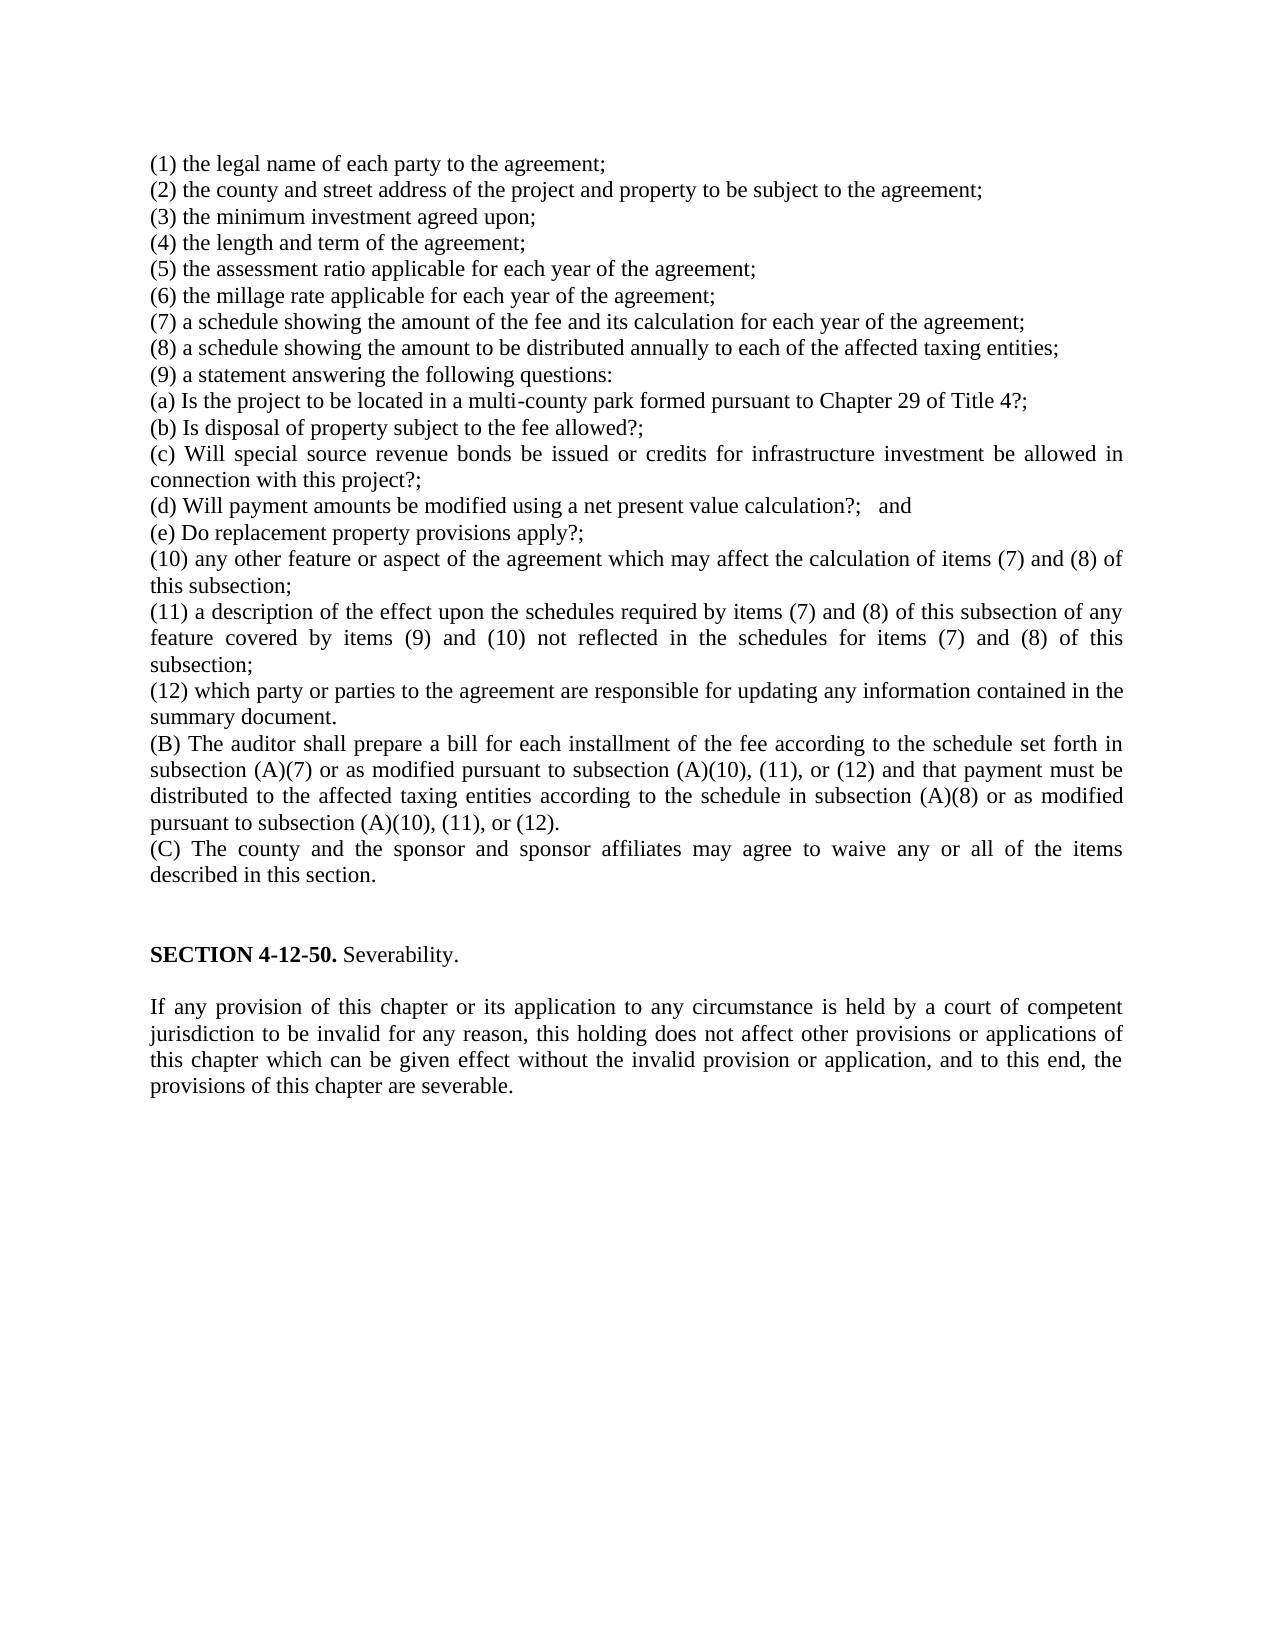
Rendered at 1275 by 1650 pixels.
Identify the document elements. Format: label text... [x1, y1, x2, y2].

text (9) a statement answering the following questions: [150, 361, 1125, 387]
text (a) Is the project to be located in a multi-county park formed pursuant to Chapter 29 of Title 4?; [150, 387, 1125, 413]
text (10) any other feature or aspect of the agreement which may affect the calculation of items (7) and (8) of this subsection; [150, 545, 1125, 598]
text (6) the millage rate applicable for each year of the agreement; [150, 282, 1125, 308]
text (d) Will payment amounts be modified using a net present value calculation?; and [150, 493, 1125, 519]
text (c) Will special source revenue bonds be issued or credits for infrastructure investment be allowed in connection with this project?; [150, 440, 1125, 493]
text (2) the county and street address of the project and property to be subject to the agreement; [150, 176, 1125, 203]
text (8) a schedule showing the amount to be distributed annually to each of the affected taxing entities; [150, 334, 1125, 361]
text (C) The county and the sponsor and sponsor affiliates may agree to waive any or all of the items described in this section. [150, 835, 1125, 888]
text (3) the minimum investment agreed upon; [150, 203, 1125, 229]
text If any provision of this chapter or its application to any circumstance is held by a court of competent jurisdiction to be invalid for any reason, this holding does not affect other provisions or applications of this chapter which can be given effect without the invalid provision or application, and to this end, the provisions of this chapter are severable. [150, 993, 1125, 1099]
text (5) the assessment ratio applicable for each year of the agreement; [150, 255, 1125, 282]
text (1) the legal name of each party to the agreement; [150, 150, 1125, 176]
text (4) the length and term of the agreement; [150, 229, 1125, 255]
text (12) which party or parties to the agreement are responsible for updating any information contained in the summary document. [150, 677, 1125, 730]
text (11) a description of the effect upon the schedules required by items (7) and (8) of this subsection of any feature covered by items (9) and (10) not reflected in the schedules for items (7) and (8) of this subsection; [150, 598, 1125, 677]
text (e) Do replacement property provisions apply?; [150, 519, 1125, 545]
text (7) a schedule showing the amount of the fee and its calculation for each year of the agreement; [150, 308, 1125, 334]
text SECTION 4-12-50. Severability. [150, 941, 1125, 967]
text (b) Is disposal of property subject to the fee allowed?; [150, 413, 1125, 440]
text (B) The auditor shall prepare a bill for each installment of the fee according to the schedule set forth in subsection (A)(7) or as modified pursuant to subsection (A)(10), (11), or (12) and that payment must be distributed to the affected taxing entities according to the schedule in subsection (A)(8) or as modified pursuant to subsection (A)(10), (11), or (12). [150, 730, 1125, 835]
